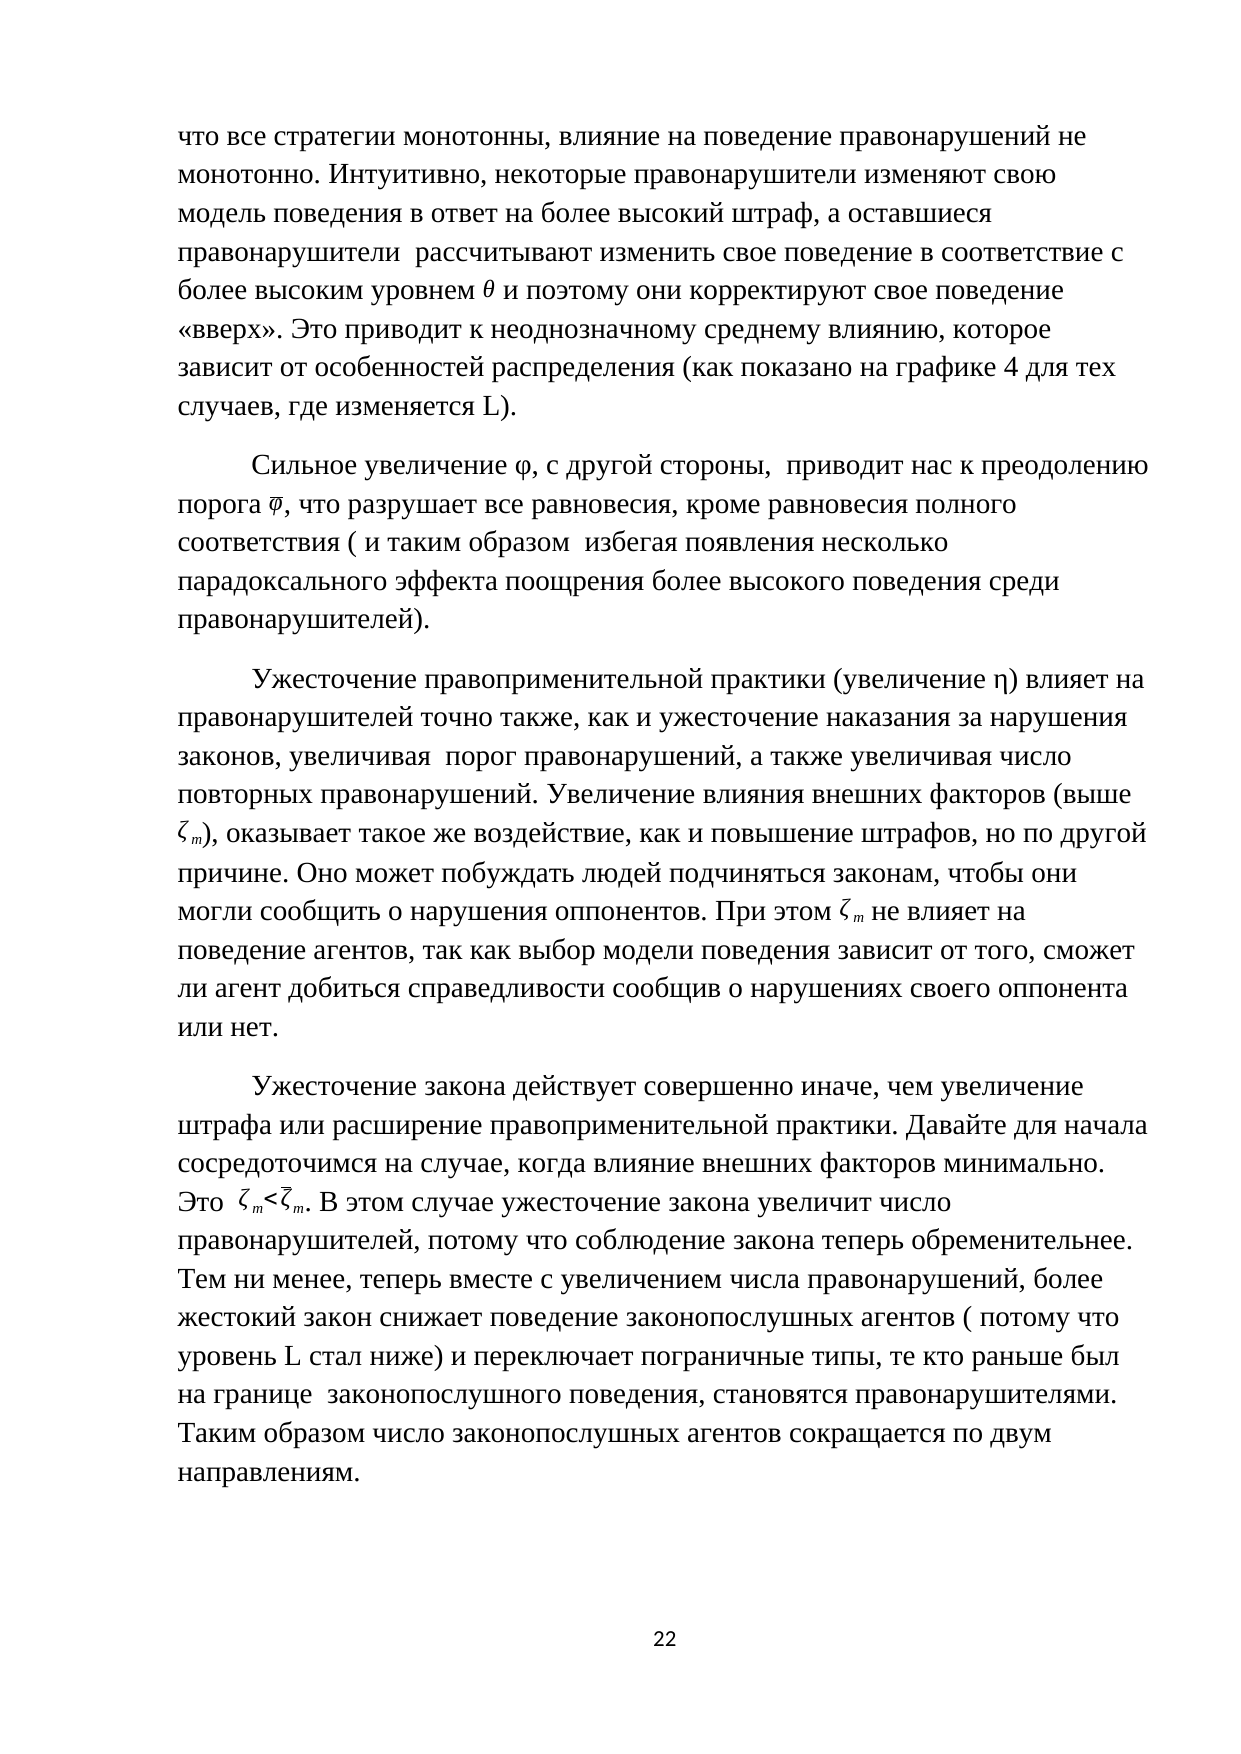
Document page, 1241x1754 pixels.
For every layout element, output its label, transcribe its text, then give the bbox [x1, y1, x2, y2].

text Сильное увеличение φ, с другой стороны, приводит нас к преодолению порога , что разрушает все равновесия, кроме равновесия полного соответствия ( и таким образом избегая появления несколько парадоксального эффекта поощрения более высокого поведения среди правонарушителей). [177, 447, 1152, 635]
text Ужесточение правоприменительной практики (увеличение η) влияет на правонарушителей точно также, как и ужесточение наказания за нарушения законов, увеличивая порог правонарушений, а также увеличивая число повторных правонарушений. Увеличение влияния внешних факторов (выше ), оказывает такое же воздействие, как и повышение штрафов, но по другой причине. Оно может побуждать людей подчиняться законам, чтобы они могли сообщить о нарушения оппонентов. При этом не влияет на поведение агентов, так как выбор модели поведения зависит от того, сможет ли агент добиться справедливости сообщив о нарушениях своего оппонента или нет. [177, 661, 1152, 1042]
text Ужесточение закона действует совершенно иначе, чем увеличение штрафа или расширение правоприменительной практики. Давайте для начала сосредоточимся на случае, когда влияние внешних факторов минимально. Это . В этом случае ужесточение закона увеличит число правонарушителей, потому что соблюдение закона теперь обременительнее. Тем ни менее, теперь вместе с увеличением числа правонарушений, более жестокий закон снижает поведение законопослушных агентов ( потому что уровень L стал ниже) и переключает пограничные типы, те кто раньше был на границе законопослушного поведения, становятся правонарушителями. Таким образом число законопослушных агентов сокращается по двум направлениям. [177, 1068, 1152, 1487]
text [177, 118, 1152, 421]
